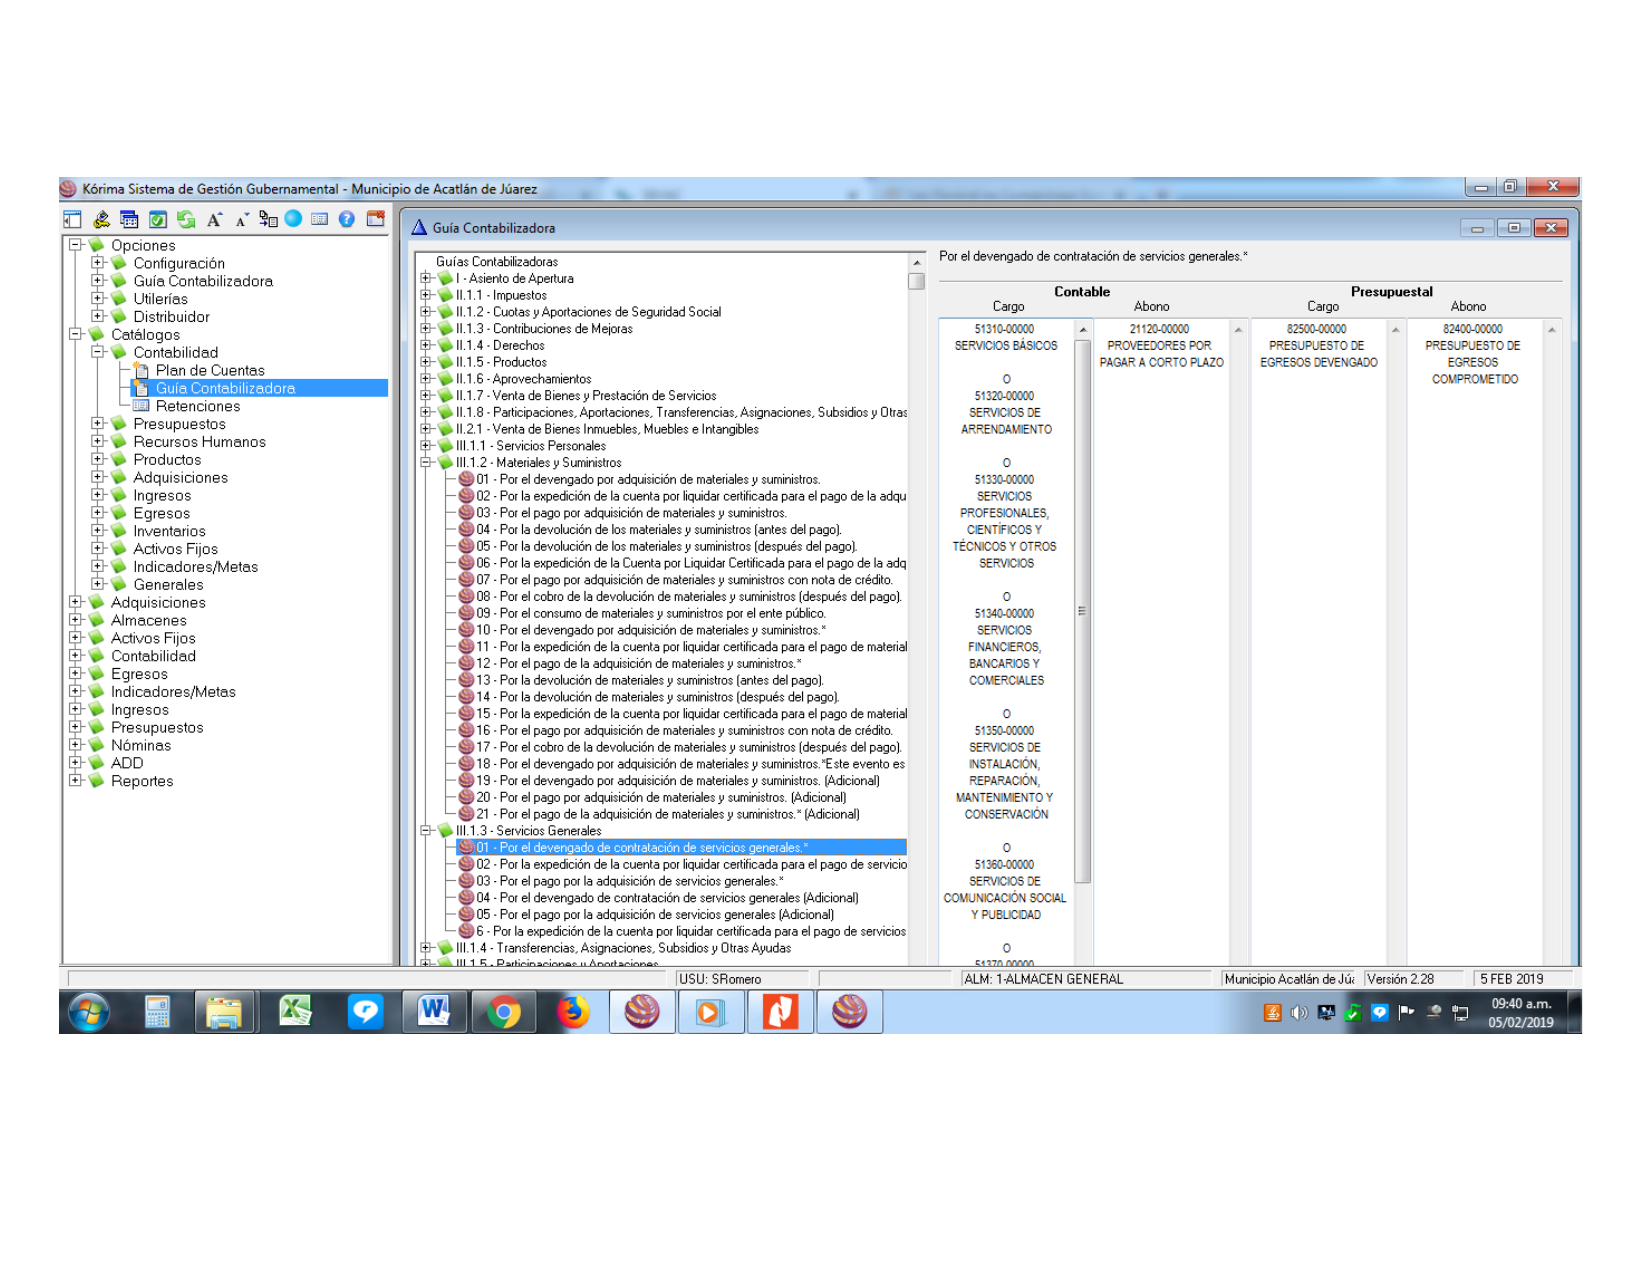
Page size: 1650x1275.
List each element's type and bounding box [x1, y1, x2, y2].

picture [59, 177, 1583, 1034]
